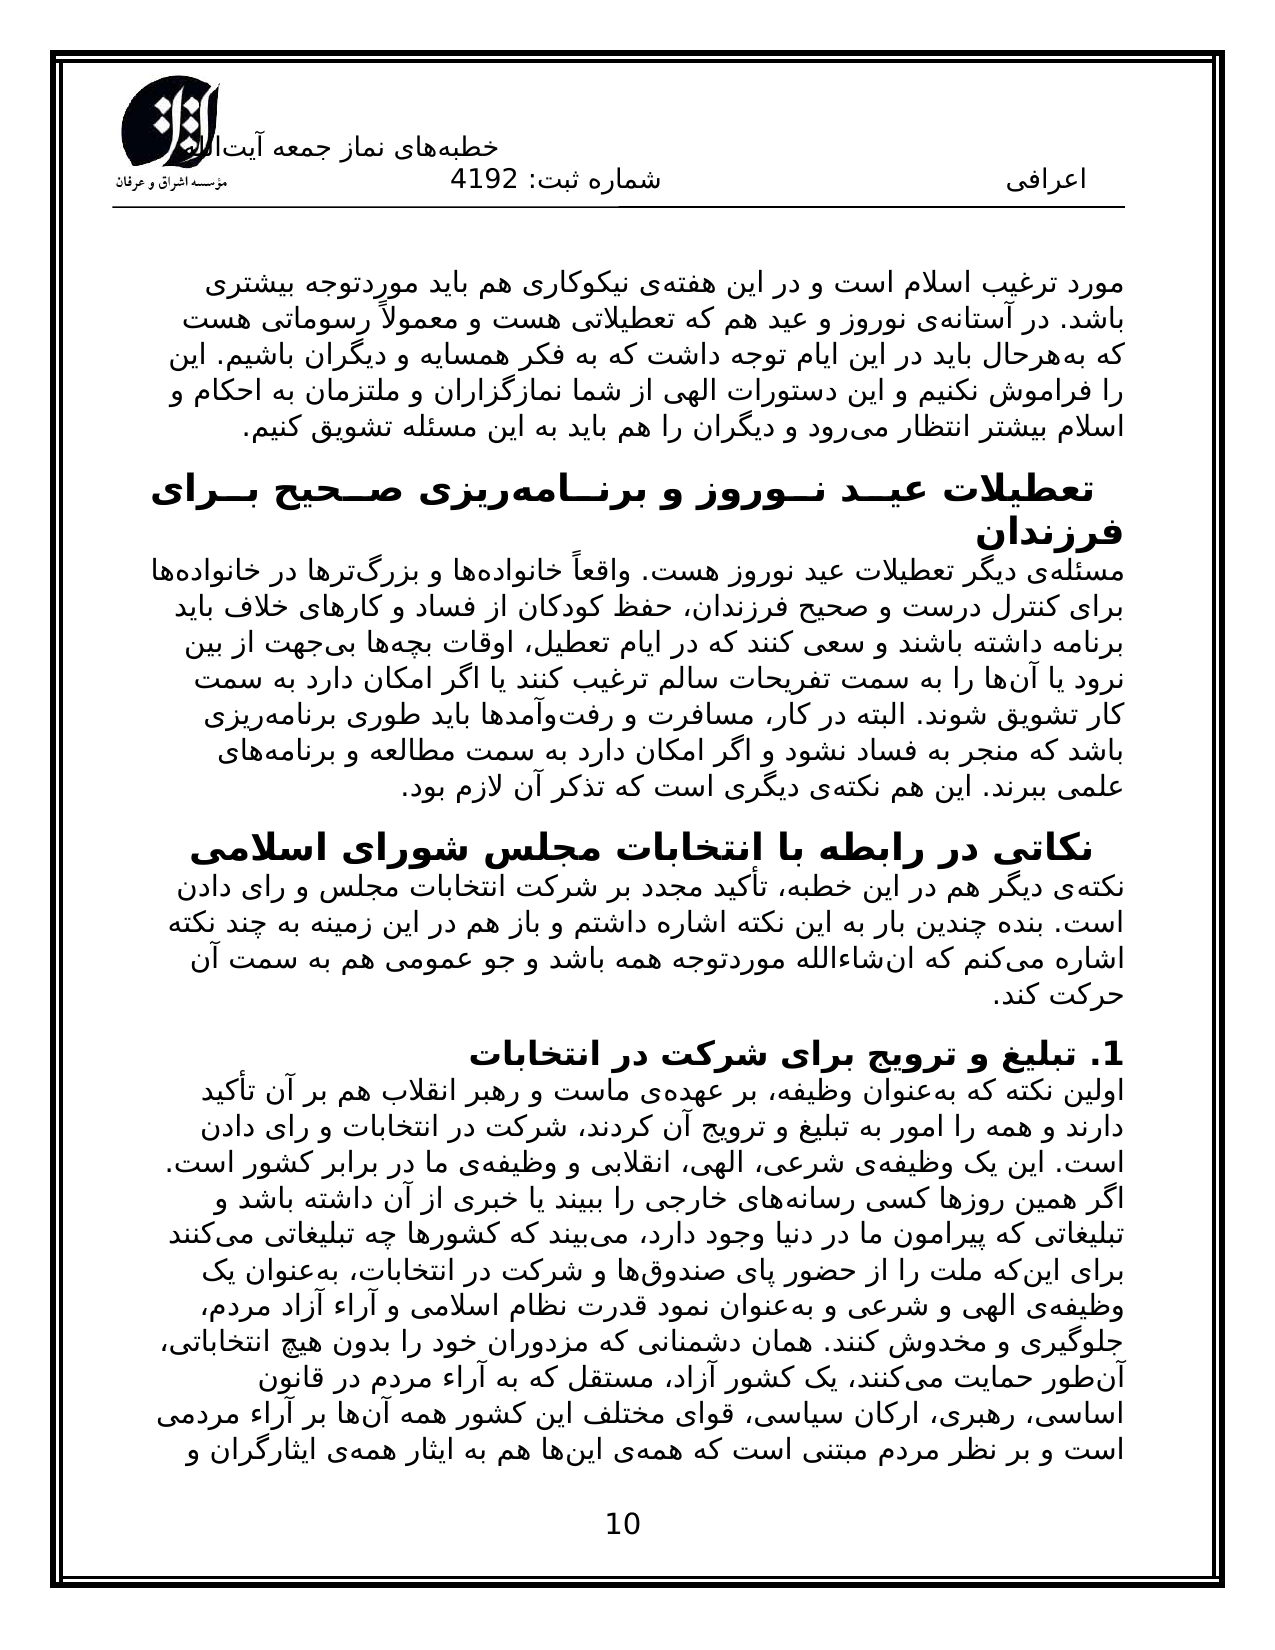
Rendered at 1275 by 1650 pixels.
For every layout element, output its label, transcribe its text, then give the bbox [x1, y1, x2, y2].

text مسئله‌ی دیگر تعطیلات عید نوروز هست. واقعاً خانواده‌ها و بزرگ‌ترها در خانواده‌ها برای کنترل درست و صحیح فرزندان، حفظ کودکان از فساد و کارهای خلاف باید برنامه داشته باشند و سعی کنند که در ایام تعطیل، اوقات بچه‌ها بی‌جهت از بین نرود یا آن‌ها را به سمت تفریحات سالم ترغیب کنند یا اگر امکان دارد به سمت کار تشویق شوند. البته در کار، مسافرت و رفت‌وآمدها باید طوری برنامه‌ریزی باشد که منجر به فساد نشود و اگر امکان دارد به سمت مطالعه و برنامه‌های علمی ببرند. این هم نکته‌ی دیگری است که تذکر آن لازم بود. [150, 554, 1125, 803]
picture [112, 75, 228, 192]
subtitle تعطیلات عید نوروز و برنامه‌ریزی صحیح برای فرزندان [150, 466, 1125, 554]
subtitle نکاتی در رابطه با انتخابات مجلس شورای اسلامی [150, 826, 1125, 870]
subtitle 1. تبلیغ و ترویج برای شرکت در انتخابات [150, 1034, 1125, 1073]
text نکته‌ی دیگر هم در این خطبه، تأکید مجدد بر شرکت انتخابات مجلس و رای دادن است. بنده چندین بار به این نکته اشاره داشتم و باز هم در این زمینه به چند نکته اشاره می‌کنم که ان‌شاءالله موردتوجه همه باشد و جو عمومی هم به سمت آن حرکت کند. [150, 870, 1125, 1011]
